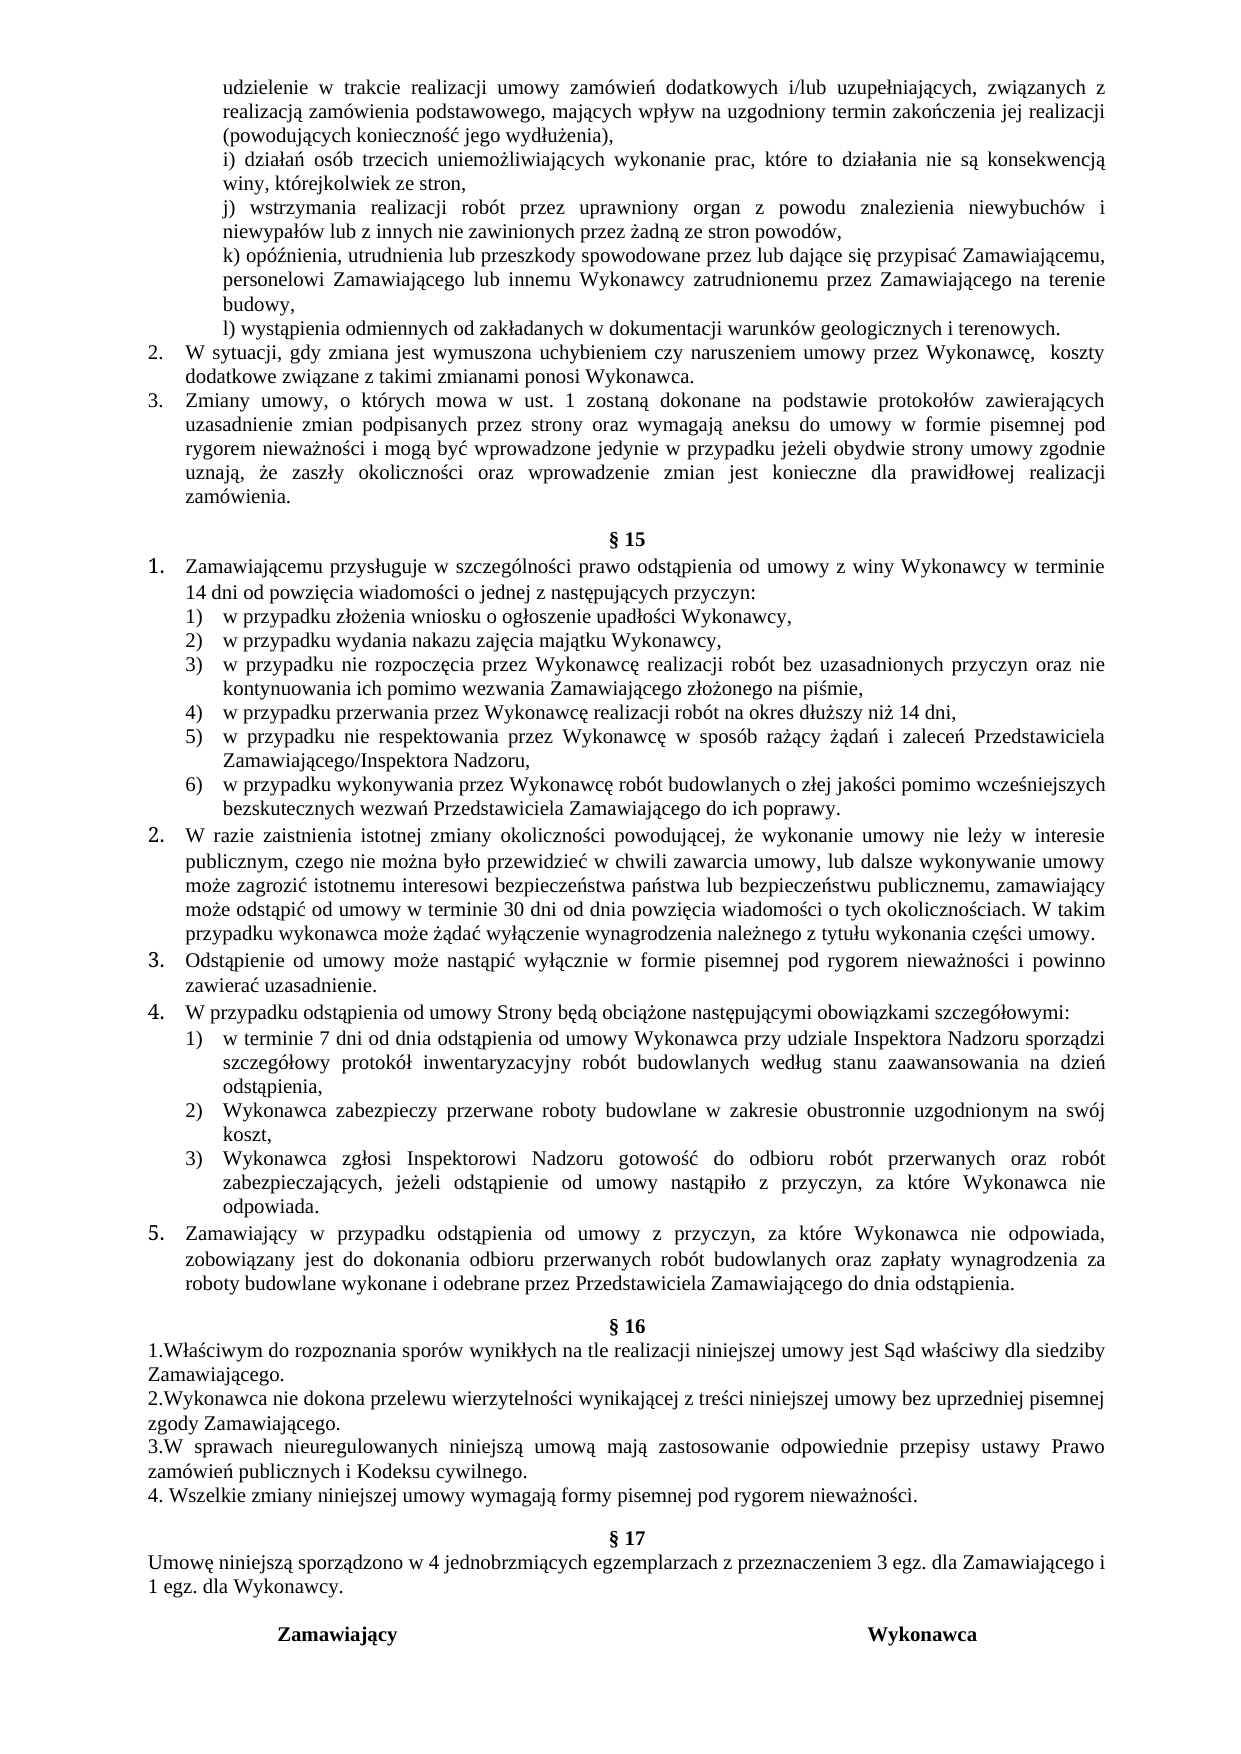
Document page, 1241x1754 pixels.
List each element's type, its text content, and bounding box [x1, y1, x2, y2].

list w przypadku wykonywania przez Wykonawcę robót budowlanych o złej jakości pomimo wcześniejszych bezskutecznych wezwań Przedstawiciela Zamawiającego do ich poprawy. [185, 772, 1106, 820]
text § 16 [148, 1314, 1106, 1338]
list Wykonawca zabezpieczy przerwane roboty budowlane w zakresie obustronnie uzgodnionym na swój koszt, [185, 1098, 1106, 1146]
list w przypadku wydania nakazu zajęcia majątku Wykonawcy, [185, 628, 1106, 652]
text § 15 [148, 527, 1106, 551]
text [223, 75, 1106, 147]
text 4. Wszelkie zmiany niniejszej umowy wymagają formy pisemnej pod rygorem nieważności. [148, 1483, 1106, 1507]
list W sytuacji, gdy zmiana jest wymuszona uchybieniem czy naruszeniem umowy przez Wykonawcę, koszty dodatkowe związane z takimi zmianami ponosi Wykonawca. [148, 339, 1106, 388]
text Zamawiający Wykonawca [148, 1622, 1106, 1646]
list Wykonawca zgłosi Inspektorowi Nadzoru gotowość do odbioru robót przerwanych oraz robót zabezpieczających, jeżeli odstąpienie od umowy nastąpiło z przyczyn, za które Wykonawca nie odpowiada. [185, 1146, 1106, 1218]
list w przypadku przerwania przez Wykonawcę realizacji robót na okres dłuższy niż 14 dni, [185, 700, 1106, 724]
text 2.Wykonawca nie dokona przelewu wierzytelności wynikającej z treści niniejszej umowy bez uprzedniej pisemnej zgody Zamawiającego. [148, 1386, 1106, 1434]
text j) wstrzymania realizacji robót przez uprawniony organ z powodu znalezienia niewybuchów i niewypałów lub z innych nie zawinionych przez żadną ze stron powodów, [223, 195, 1106, 243]
text § 17 [148, 1526, 1106, 1550]
list W przypadku odstąpienia od umowy Strony będą obciążone następującymi obowiązkami szczegółowymi: [148, 997, 1106, 1026]
list Odstąpienie od umowy może nastąpić wyłącznie w formie pisemnej pod rygorem nieważności i powinno zawierać uzasadnienie. [148, 945, 1106, 997]
text 1.Właściwym do rozpoznania sporów wynikłych na tle realizacji niniejszej umowy jest Sąd właściwy dla siedziby Zamawiającego. [148, 1338, 1106, 1386]
text k) opóźnienia, utrudnienia lub przeszkody spowodowane przez lub dające się przypisać Zamawiającemu, personelowi Zamawiającego lub innemu Wykonawcy zatrudnionemu przez Zamawiającego na terenie budowy, [223, 243, 1106, 316]
text i) działań osób trzecich uniemożliwiających wykonanie prac, które to działania nie są konsekwencją winy, którejkolwiek ze stron, [223, 147, 1106, 195]
text Umowę niniejszą sporządzono w 4 jednobrzmiących egzemplarzach z przeznaczeniem 3 egz. dla Zamawiającego i 1 egz. dla Wykonawcy. [148, 1550, 1106, 1598]
list w terminie 7 dni od dnia odstąpienia od umowy Wykonawca przy udziale Inspektora Nadzoru sporządzi szczegółowy protokół inwentaryzacyjny robót budowlanych według stanu zaawansowania na dzień odstąpienia, [185, 1026, 1106, 1098]
text 3.W sprawach nieuregulowanych niniejszą umową mają zastosowanie odpowiednie przepisy ustawy Prawo zamówień publicznych i Kodeksu cywilnego. [148, 1434, 1106, 1483]
list w przypadku złożenia wniosku o ogłoszenie upadłości Wykonawcy, [185, 604, 1106, 628]
list Zamawiający w przypadku odstąpienia od umowy z przyczyn, za które Wykonawca nie odpowiada, zobowiązany jest do dokonania odbioru przerwanych robót budowlanych oraz zapłaty wynagrodzenia za roboty budowlane wykonane i odebrane przez Przedstawiciela Zamawiającego do dnia odstąpienia. [148, 1218, 1106, 1295]
text l) wystąpienia odmiennych od zakładanych w dokumentacji warunków geologicznych i terenowych. [223, 316, 1106, 339]
list w przypadku nie rozpoczęcia przez Wykonawcę realizacji robót bez uzasadnionych przyczyn oraz nie kontynuowania ich pomimo wezwania Zamawiającego złożonego na piśmie, [185, 652, 1106, 700]
list Zamawiającemu przysługuje w szczególności prawo odstąpienia od umowy z winy Wykonawcy w terminie 14 dni od powzięcia wiadomości o jednej z następujących przyczyn: [148, 551, 1106, 604]
list Zmiany umowy, o których mowa w ust. 1 zostaną dokonane na podstawie protokołów zawierających uzasadnienie zmian podpisanych przez strony oraz wymagają aneksu do umowy w formie pisemnej pod rygorem nieważności i mogą być wprowadzone jedynie w przypadku jeżeli obydwie strony umowy zgodnie uznają, że zaszły okoliczności oraz wprowadzenie zmian jest konieczne dla prawidłowej realizacji zamówienia. [148, 388, 1106, 508]
list W razie zaistnienia istotnej zmiany okoliczności powodującej, że wykonanie umowy nie leży w interesie publicznym, czego nie można było przewidzieć w chwili zawarcia umowy, lub dalsze wykonywanie umowy może zagrozić istotnemu interesowi bezpieczeństwa państwa lub bezpieczeństwu publicznemu, zamawiający może odstąpić od umowy w terminie 30 dni od dnia powzięcia wiadomości o tych okolicznościach. W takim przypadku wykonawca może żądać wyłączenie wynagrodzenia należnego z tytułu wykonania części umowy. [148, 820, 1106, 945]
list w przypadku nie respektowania przez Wykonawcę w sposób rażący żądań i zaleceń Przedstawiciela Zamawiającego/Inspektora Nadzoru, [185, 724, 1106, 772]
